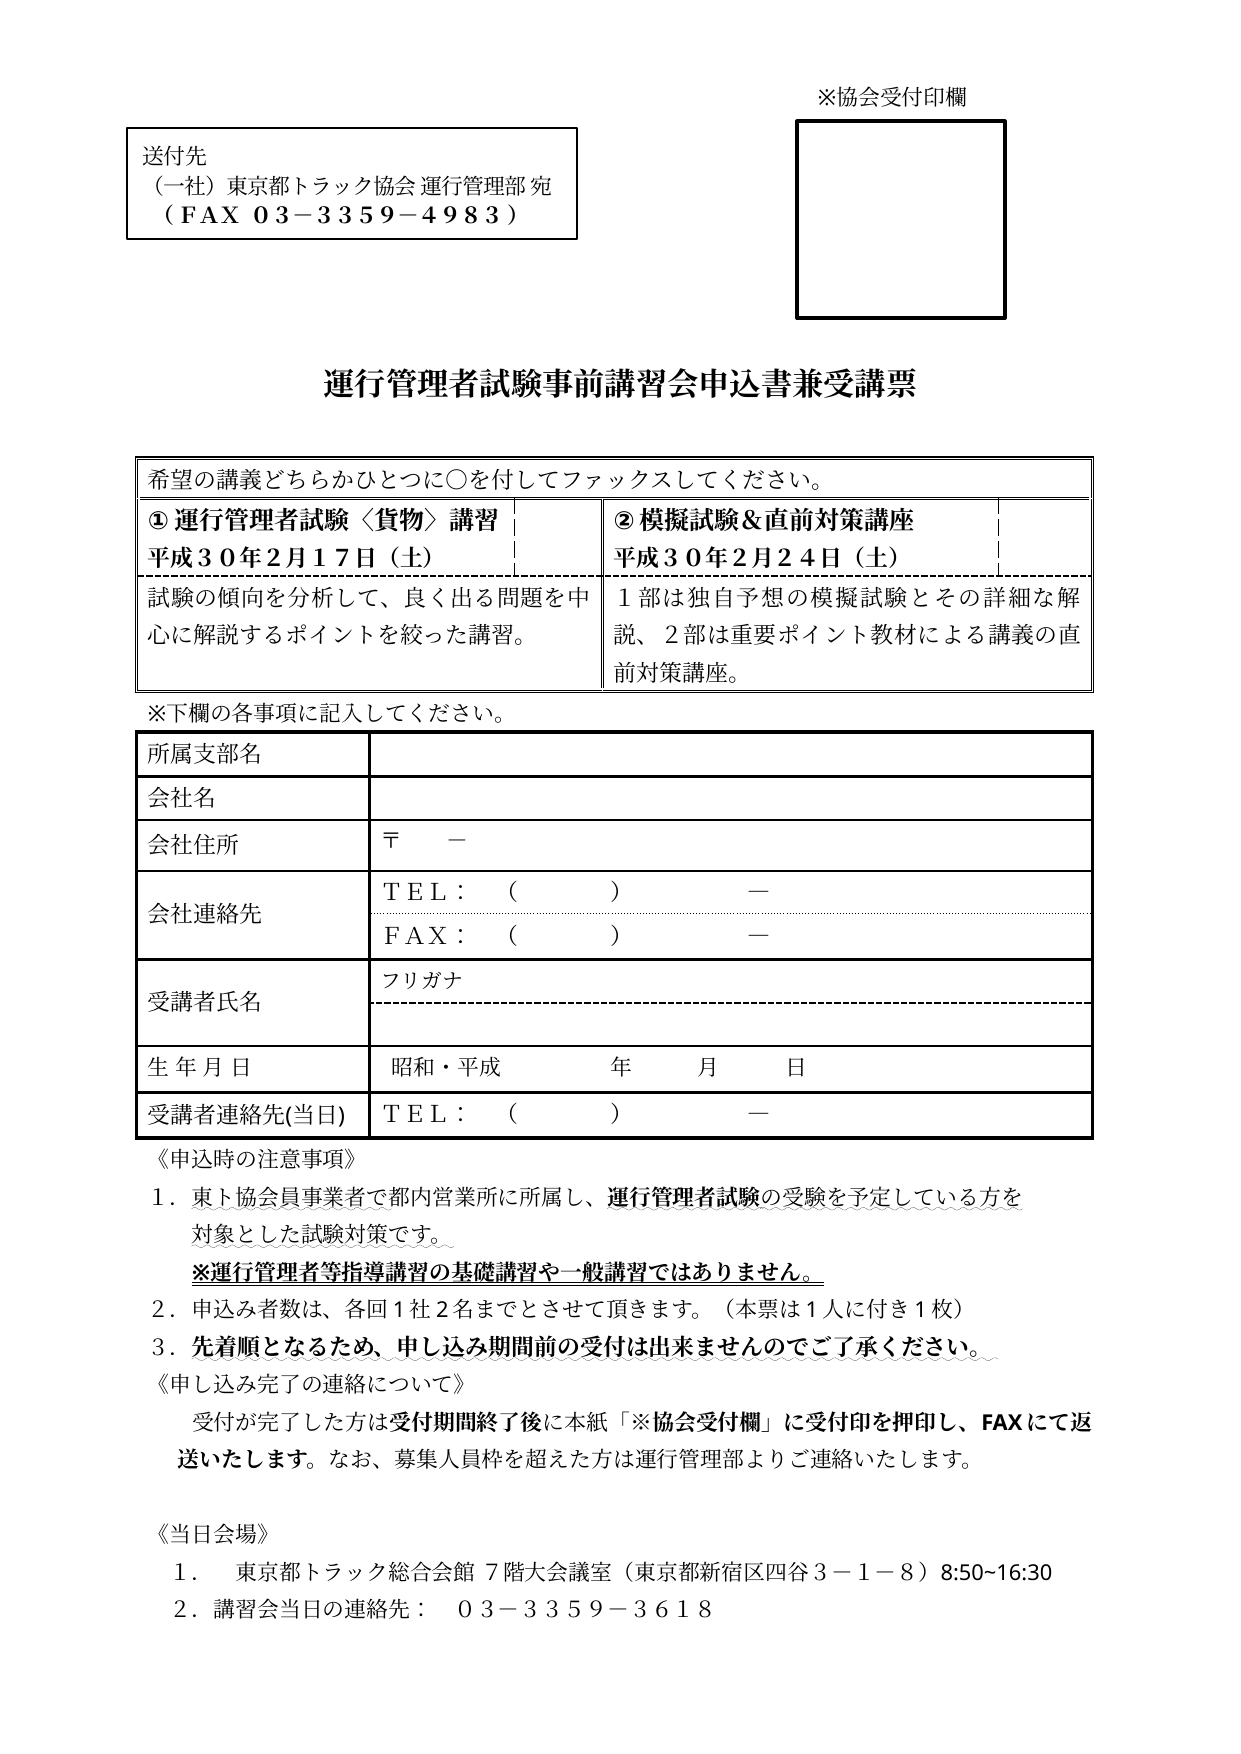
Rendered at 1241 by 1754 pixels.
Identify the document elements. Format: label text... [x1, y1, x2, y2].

table_cell 試験の傾向を分析して、良く出る問題を中心に解説するポイントを絞った講習。 [138, 575, 602, 690]
text 《申込時の注意事項》 [148, 1140, 1092, 1177]
text ※運行管理者等指導講習の基礎講習や一般講習ではありません。 [148, 1252, 1092, 1289]
text 《申し込み完了の連絡について》 [148, 1364, 1092, 1402]
text ３．先着順となるため、申し込み期間前の受付は出来ませんのでご了承ください。 [148, 1327, 1092, 1364]
table_cell ＦＡＸ： （ ） ― [371, 913, 1091, 957]
table_cell 生 年 月 日 [138, 1047, 368, 1091]
text 対象とした試験対策です。 [148, 1214, 1092, 1252]
table_cell ①運行管理者試験〈貨物〉講習 平成３０年２月１７日（土） [136, 497, 514, 575]
table_cell [371, 778, 1091, 819]
table_cell 受講者連絡先(当日) [138, 1094, 368, 1136]
table_cell 〒 － [371, 821, 1091, 870]
text ※下欄の各事項に記入してください。 [148, 693, 1092, 730]
table_cell 会社住所 [138, 821, 368, 870]
table_cell 昭和・平成 年 月 日 [371, 1047, 1091, 1091]
table_cell [999, 497, 1093, 575]
table_cell [371, 1002, 1091, 1045]
text 《当日会場》 [148, 1514, 1092, 1552]
table_cell 会社名 [138, 778, 368, 819]
table_header 希望の講義どちらかひとつに○を付してファックスしてください。 [138, 460, 1091, 497]
table_cell ②模擬試験＆直前対策講座 平成３０年２月２４日（土） [604, 500, 999, 575]
table_cell 会社連絡先 [138, 872, 368, 957]
table_cell ＴＥＬ： （ ） ― [371, 872, 1091, 913]
list 東京都トラック総合会館 ７階大会議室（東京都新宿区四谷３－１－８）8:50~16:30 [169, 1552, 1092, 1589]
table_header [371, 734, 1091, 775]
table_cell [515, 500, 601, 575]
table_cell フリガナ [371, 961, 1091, 1002]
text ２．講習会当日の連絡先： ０３－３３５９－３６１８ [148, 1589, 1092, 1627]
table_header 所属支部名 [138, 734, 368, 775]
table_cell ＴＥＬ： （ ） ― [371, 1094, 1091, 1136]
table_cell １部は独自予想の模擬試験とその詳細な解説、２部は重要ポイント教材による講義の直前対策講座。 [602, 575, 1091, 690]
text 受付が完了した方は受付期間終了後に本紙「※協会受付欄」に受付印を押印し、FAXにて返送いたします。なお、募集人員枠を超えた方は運行管理部よりご連絡いたします。 [177, 1402, 1092, 1477]
table_cell 受講者氏名 [138, 961, 368, 1045]
text 運行管理者試験事前講習会申込書兼受講票 [148, 344, 1092, 419]
text １．東ト協会員事業者で都内営業所に所属し、運行管理者試験の受験を予定している方を [148, 1177, 1092, 1214]
text ２．申込み者数は、各回1社2名までとさせて頂きます。（本票は1人に付き1枚） [148, 1289, 1092, 1327]
